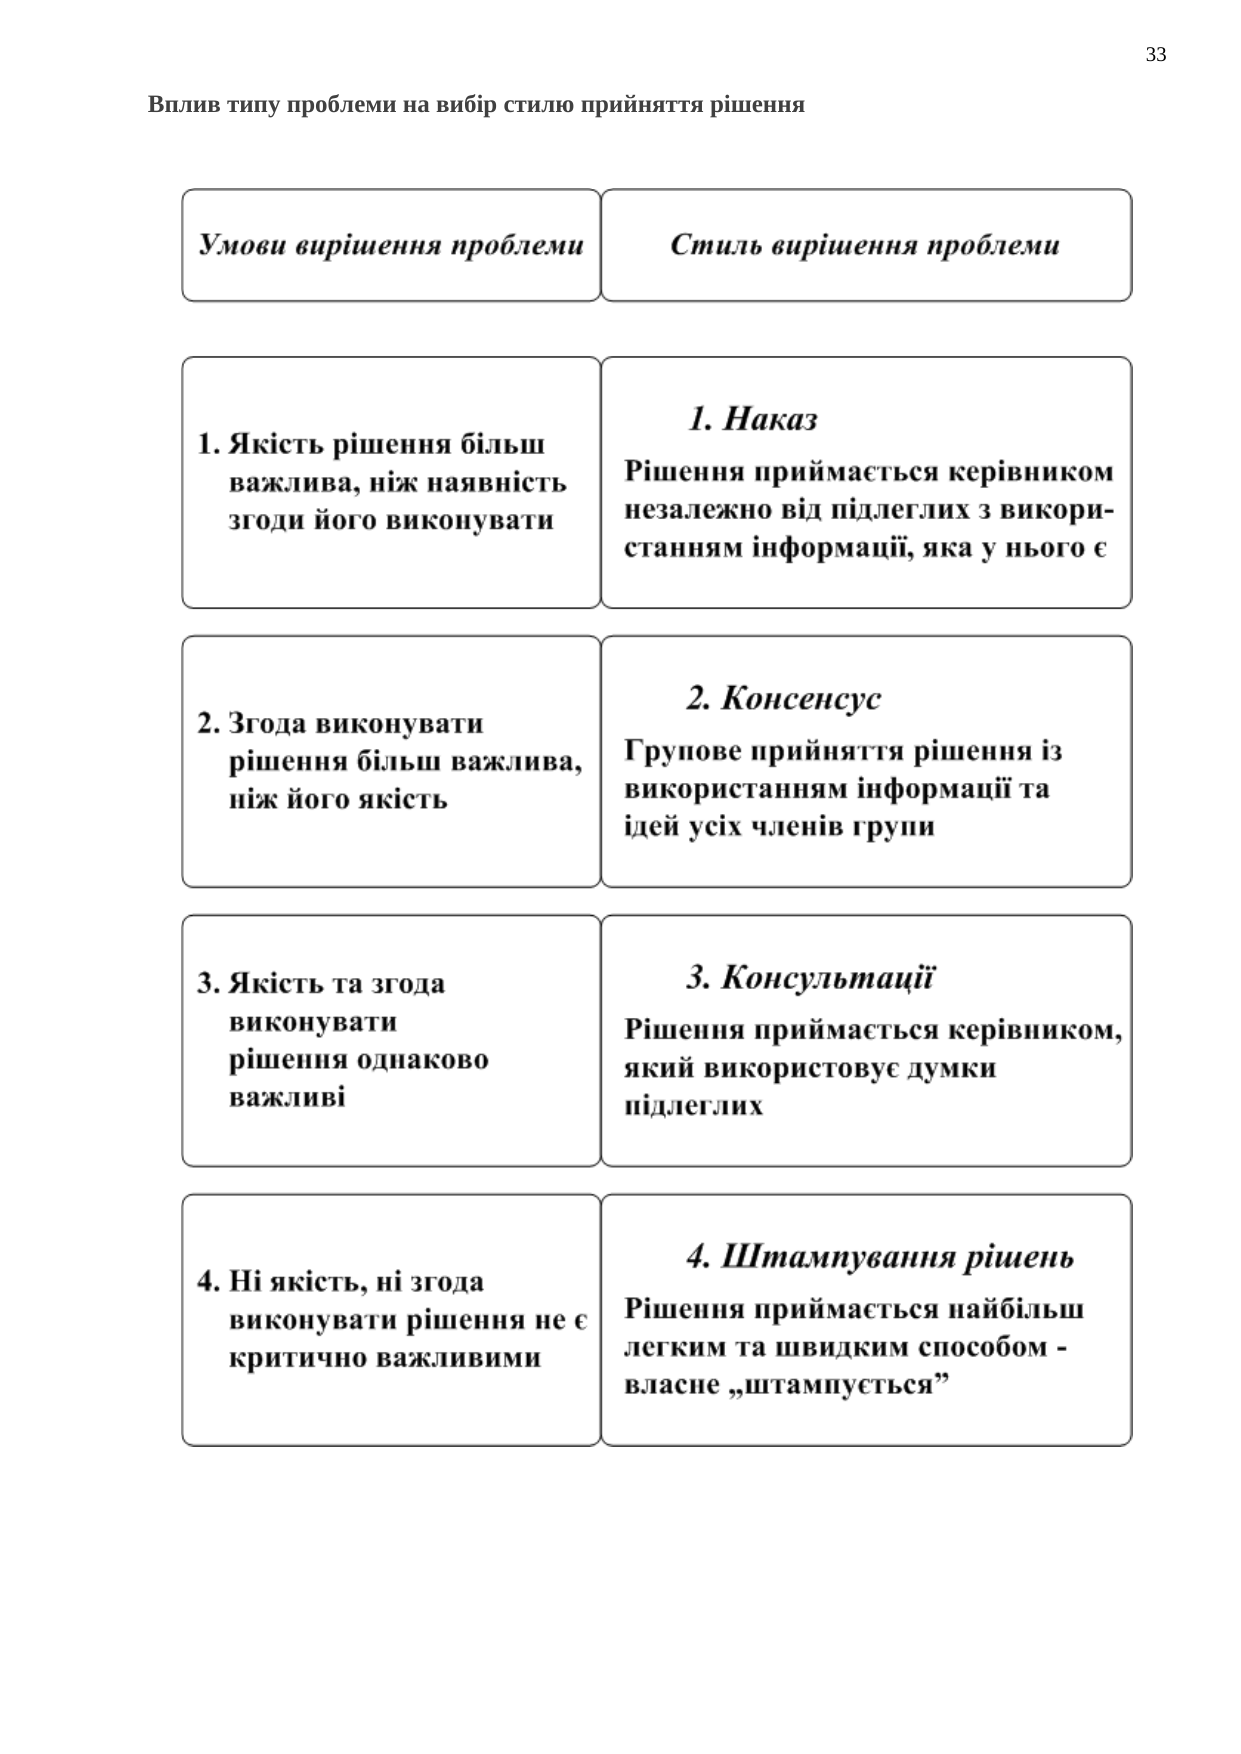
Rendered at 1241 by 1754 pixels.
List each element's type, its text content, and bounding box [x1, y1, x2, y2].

subtitle Вплив типу проблеми на вибір стилю прийняття рішення [148, 89, 1167, 117]
picture [181, 188, 1133, 1447]
